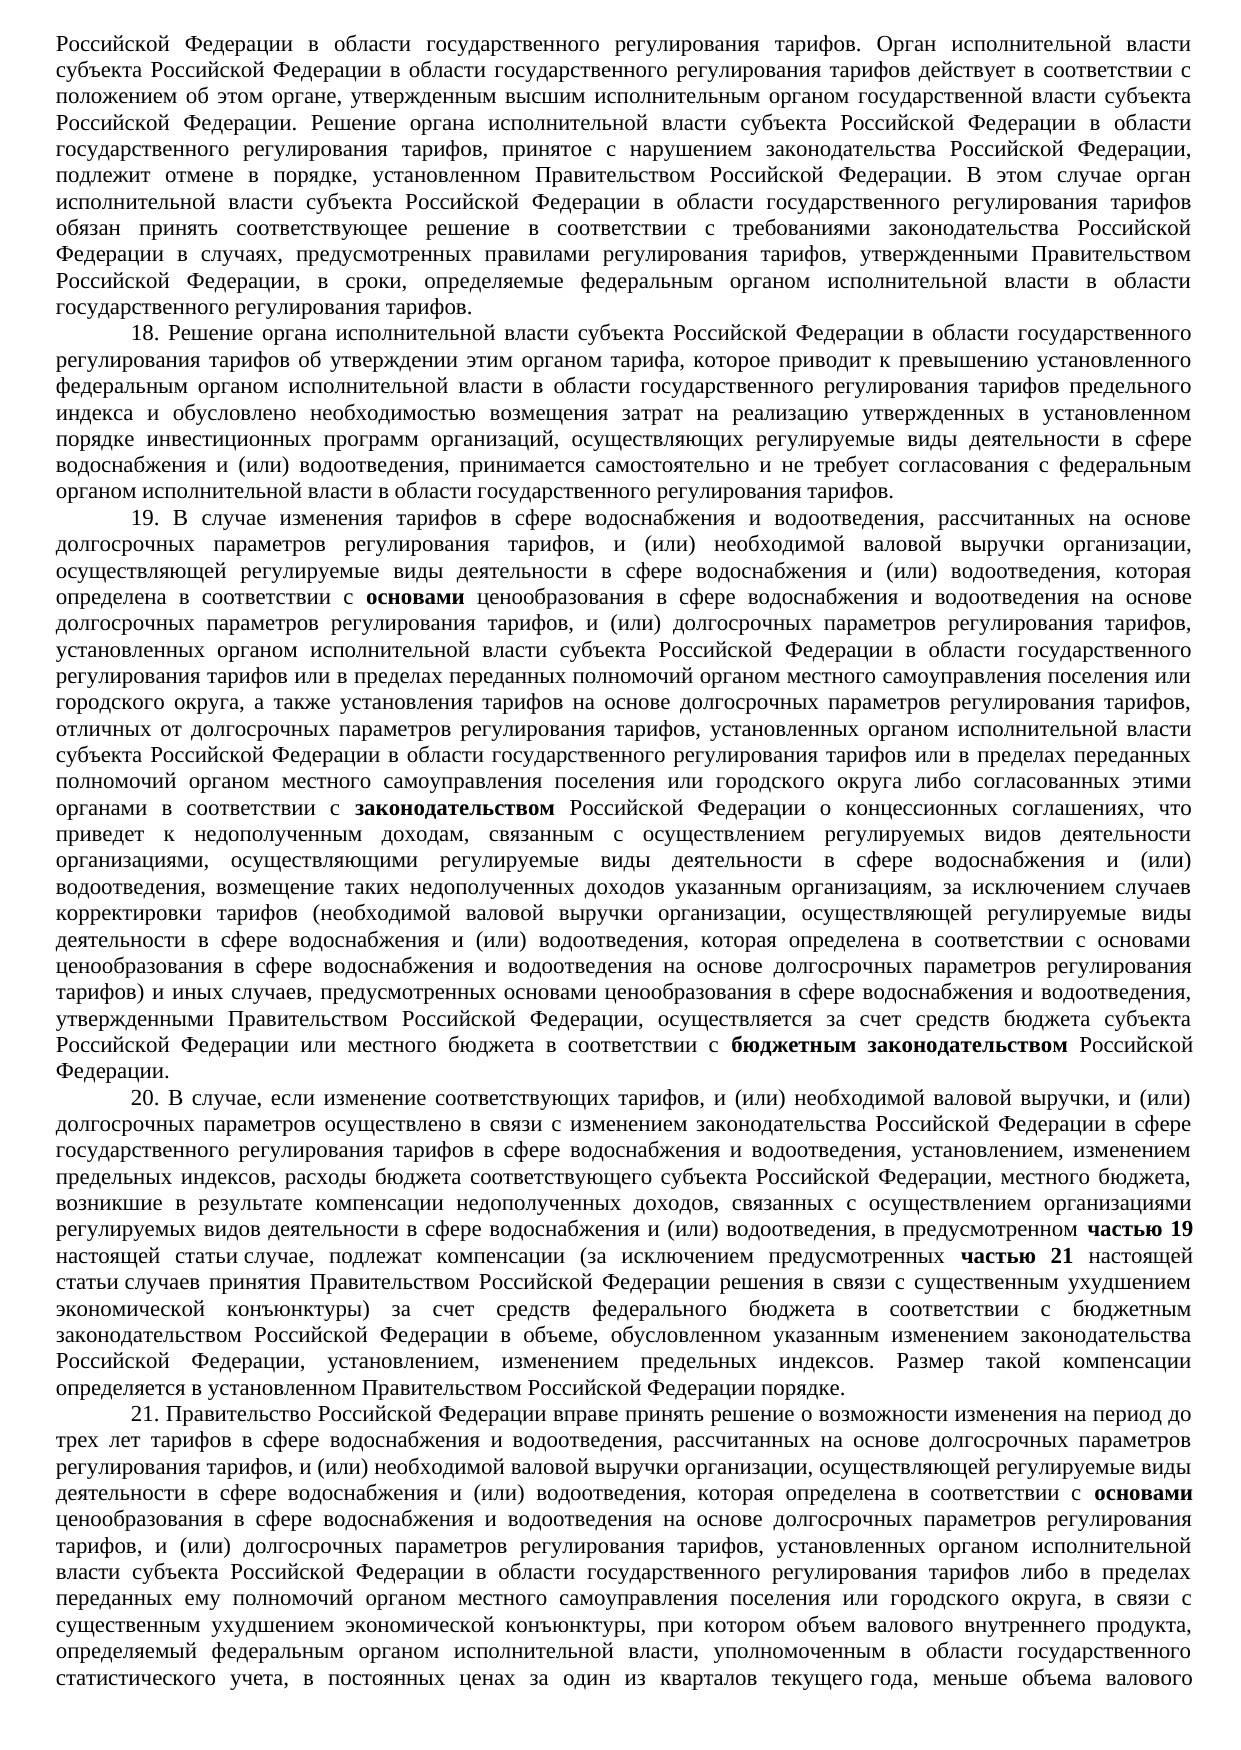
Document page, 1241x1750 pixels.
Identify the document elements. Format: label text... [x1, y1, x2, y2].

text 19. В случае изменения тарифов в сфере водоснабжения и водоотведения, рассчитанных на основе долгосрочных параметров регулирования тарифов, и (или) необходимой валовой выручки организации, осуществляющей регулируемые виды деятельности в сфере водоснабжения и (или) водоотведения, которая определена в соответствии с основами ценообразования в сфере водоснабжения и водоотведения на основе долгосрочных параметров регулирования тарифов, и (или) долгосрочных параметров регулирования тарифов, установленных органом исполнительной власти субъекта Российской Федерации в области государственного регулирования тарифов или в пределах переданных полномочий органом местного самоуправления поселения или городского округа, а также установления тарифов на основе долгосрочных параметров регулирования тарифов, отличных от долгосрочных параметров регулирования тарифов, установленных органом исполнительной власти субъекта Российской Федерации в области государственного регулирования тарифов или в пределах переданных полномочий органом местного самоуправления поселения или городского округа либо согласованных этими органами в соответствии с законодательством Российской Федерации о концессионных соглашениях, что приведет к недополученным доходам, связанным с осуществлением регулируемых видов деятельности организациями, осуществляющими регулируемые виды деятельности в сфере водоснабжения и (или) водоотведения, возмещение таких недополученных доходов указанным организациям, за исключением случаев корректировки тарифов (необходимой валовой выручки организации, осуществляющей регулируемые виды деятельности в сфере водоснабжения и (или) водоотведения, которая определена в соответствии с основами ценообразования в сфере водоснабжения и водоотведения на основе долгосрочных параметров регулирования тарифов) и иных случаев, предусмотренных основами ценообразования в сфере водоснабжения и водоотведения, утвержденными Правительством Российской Федерации, осуществляется за счет средств бюджета субъекта Российской Федерации или местного бюджета в соответствии с бюджетным законодательством Российской Федерации. [56, 504, 1193, 1084]
text 18. Решение органа исполнительной власти субъекта Российской Федерации в области государственного регулирования тарифов об утверждении этим органом тарифа, которое приводит к превышению установленного федеральным органом исполнительной власти в области государственного регулирования тарифов предельного индекса и обусловлено необходимостью возмещения затрат на реализацию утвержденных в установленном порядке инвестиционных программ организаций, осуществляющих регулируемые виды деятельности в сфере водоснабжения и (или) водоотведения, принимается самостоятельно и не требует согласования с федеральным органом исполнительной власти в области государственного регулирования тарифов. [56, 319, 1193, 504]
text 20. В случае, если изменение соответствующих тарифов, и (или) необходимой валовой выручки, и (или) долгосрочных параметров осуществлено в связи с изменением законодательства Российской Федерации в сфере государственного регулирования тарифов в сфере водоснабжения и водоотведения, установлением, изменением предельных индексов, расходы бюджета соответствующего субъекта Российской Федерации, местного бюджета, возникшие в результате компенсации недополученных доходов, связанных с осуществлением организациями регулируемых видов деятельности в сфере водоснабжения и (или) водоотведения, в предусмотренном частью 19 настоящей статьи случае, подлежат компенсации (за исключением предусмотренных частью 21 настоящей статьи случаев принятия Правительством Российской Федерации решения в связи с существенным ухудшением экономической конъюнктуры) за счет средств федерального бюджета в соответствии с бюджетным законодательством Российской Федерации в объеме, обусловленном указанным изменением законодательства Российской Федерации, установлением, изменением предельных индексов. Размер такой компенсации определяется в установленном Правительством Российской Федерации порядке. [56, 1084, 1193, 1400]
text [56, 1400, 1193, 1690]
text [56, 29, 1193, 319]
